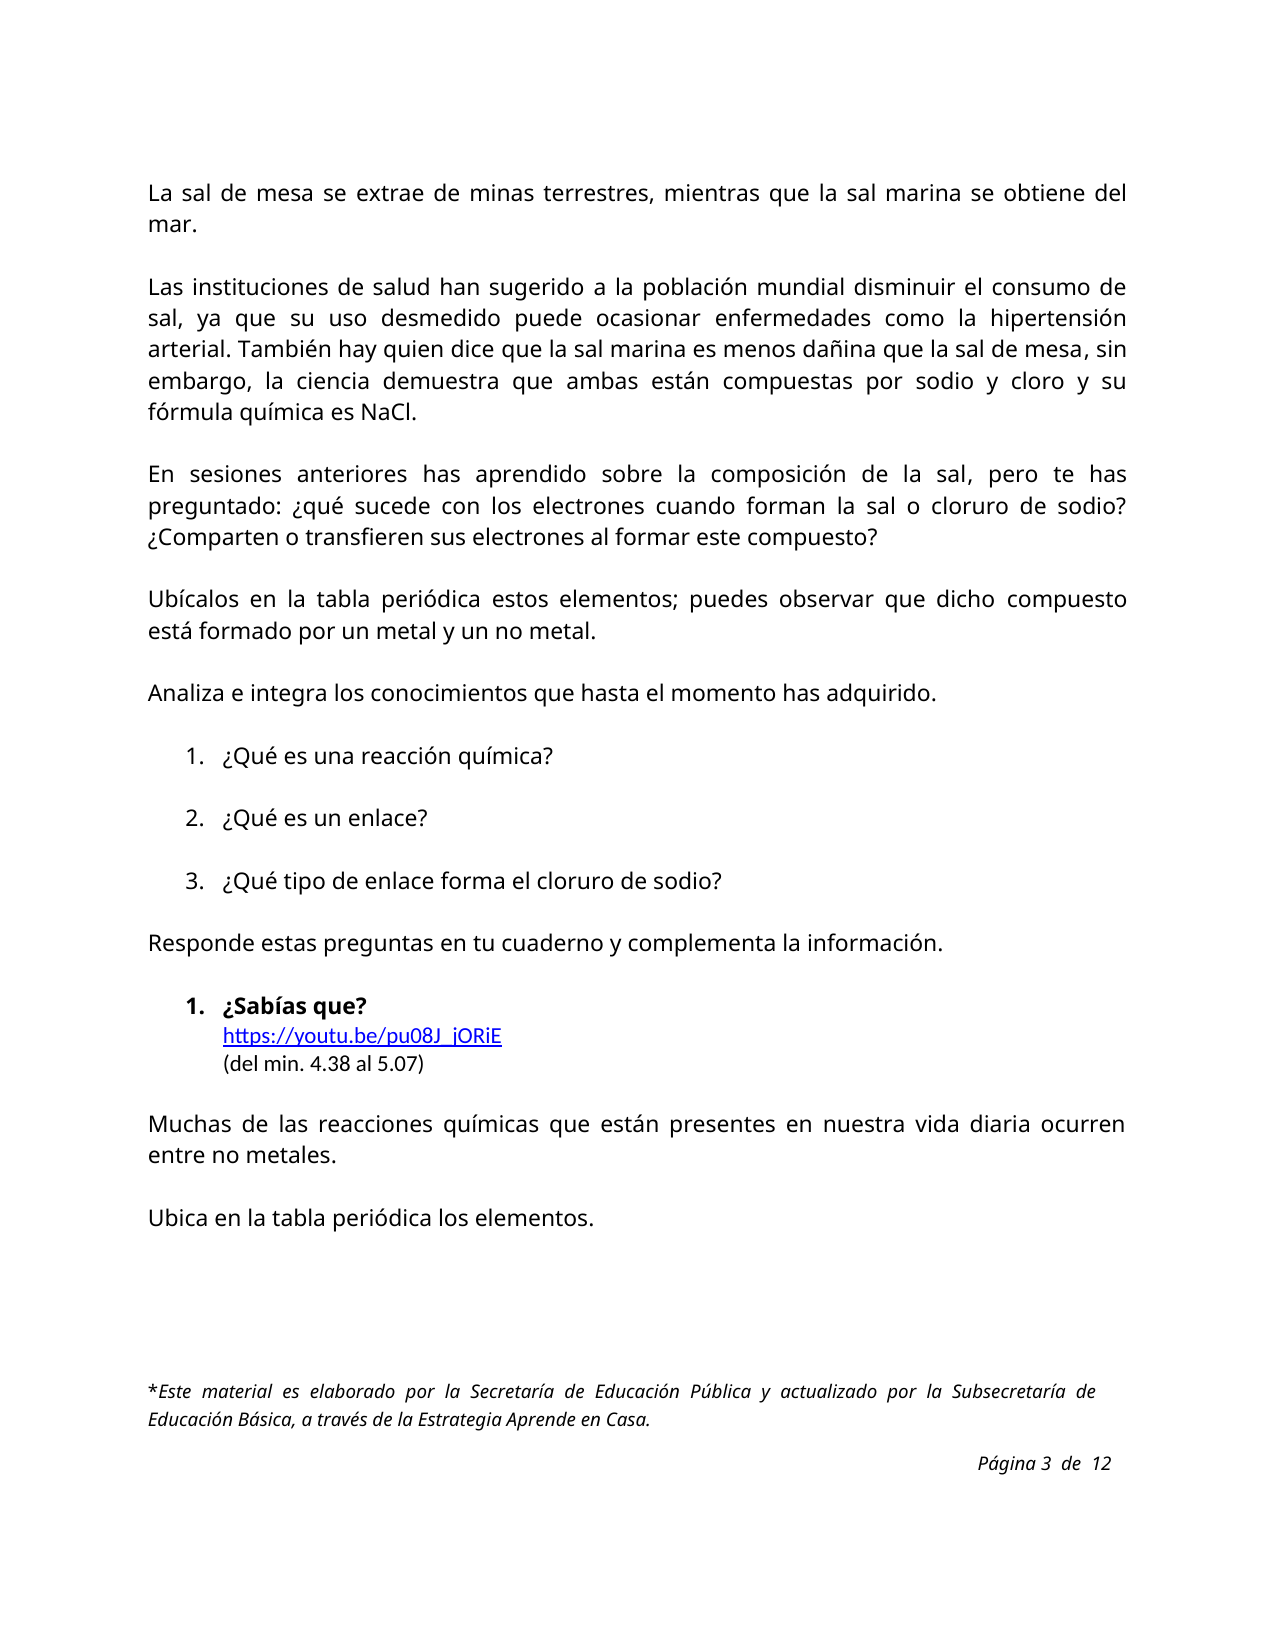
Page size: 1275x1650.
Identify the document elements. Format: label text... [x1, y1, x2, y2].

text Ubícalos en la tabla periódica estos elementos; puedes observar que dicho compuesto está formado por un metal y un no metal. [148, 583, 1127, 646]
list ¿Qué es un enlace? [185, 802, 1127, 833]
text Ubica en la tabla periódica los elementos. [148, 1202, 1127, 1233]
list ¿Qué tipo de enlace forma el cloruro de sodio? [185, 865, 1127, 896]
text La sal de mesa se extrae de minas terrestres, mientras que la sal marina se obtiene del mar. [148, 177, 1127, 240]
text Las instituciones de salud han sugerido a la población mundial disminuir el consumo de sal, ya que su uso desmedido puede ocasionar enfermedades como la hipertensión arterial. También hay quien dice que la sal marina es menos dañina que la sal de mesa, sin embargo, la ciencia demuestra que ambas están compuestas por sodio y cloro y su fórmula química es NaCl. [148, 271, 1127, 427]
text Analiza e integra los conocimientos que hasta el momento has adquirido. [148, 677, 1127, 708]
text https://youtu.be/pu08J_jORiE [148, 1021, 1127, 1049]
text (del min. 4.38 al 5.07) [148, 1049, 1127, 1077]
text En sesiones anteriores has aprendido sobre la composición de la sal, pero te has preguntado: ¿qué sucede con los electrones cuando forman la sal o cloruro de sodio? ¿Comparten o transfieren sus electrones al formar este compuesto? [148, 458, 1127, 552]
text Responde estas preguntas en tu cuaderno y complementa la información. [148, 927, 1127, 958]
list ¿Qué es una reacción química? [185, 740, 1127, 771]
text Muchas de las reacciones químicas que están presentes en nuestra vida diaria ocurren entre no metales. [148, 1108, 1127, 1171]
list ¿Sabías que? [185, 990, 1127, 1021]
